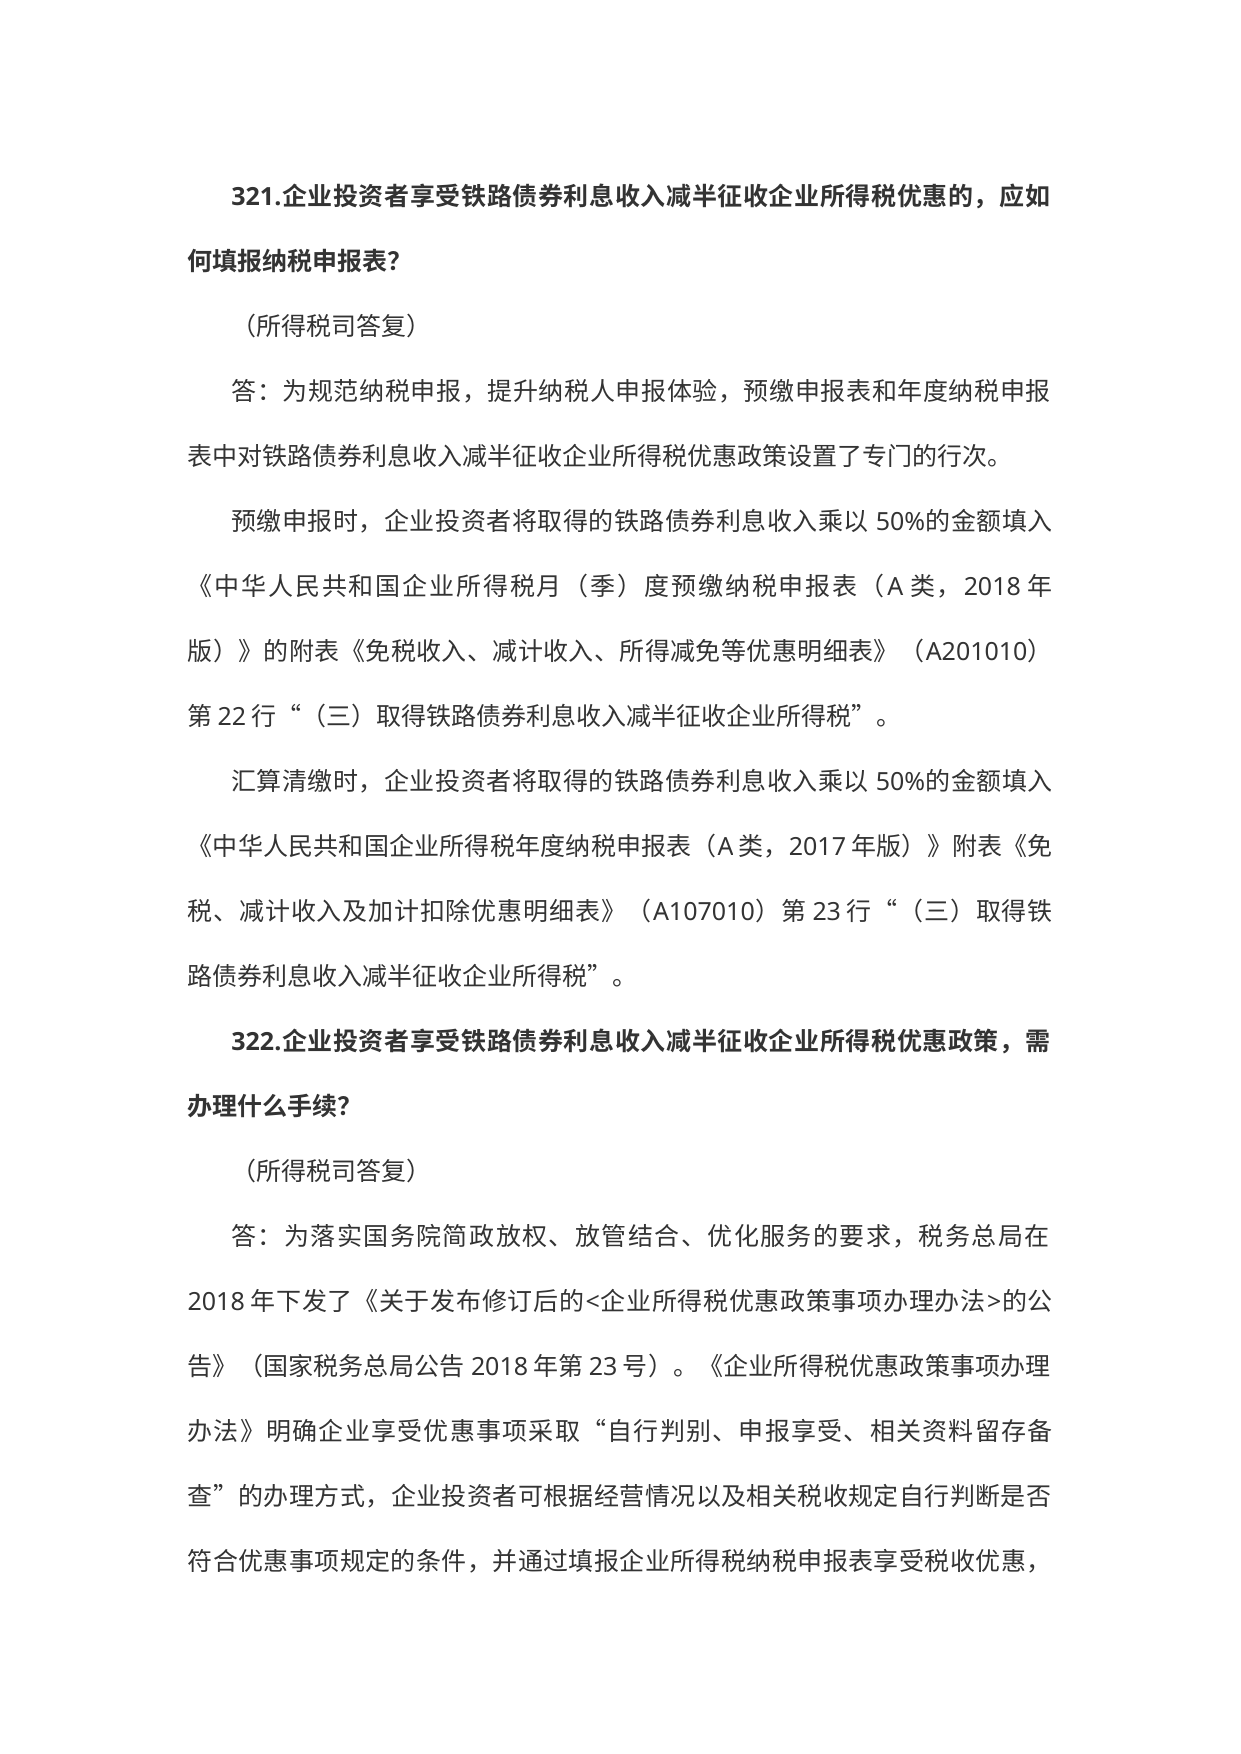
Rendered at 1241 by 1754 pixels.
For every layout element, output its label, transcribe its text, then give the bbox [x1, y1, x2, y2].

text （所得税司答复） [187, 1137, 1053, 1202]
text （所得税司答复） [187, 292, 1053, 357]
text 321.企业投资者享受铁路债券利息收入减半征收企业所得税优惠的，应如何填报纳税申报表？ [187, 162, 1053, 292]
text 汇算清缴时，企业投资者将取得的铁路债券利息收入乘以50%的金额填入《中华人民共和国企业所得税年度纳税申报表（A类，2017年版）》附表《免税、减计收入及加计扣除优惠明细表》（A107010）第23行“（三）取得铁路债券利息收入减半征收企业所得税”。 [187, 747, 1053, 1007]
text 答：为规范纳税申报，提升纳税人申报体验，预缴申报表和年度纳税申报表中对铁路债券利息收入减半征收企业所得税优惠政策设置了专门的行次。 [187, 357, 1053, 487]
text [187, 1202, 1053, 1592]
text 预缴申报时，企业投资者将取得的铁路债券利息收入乘以50%的金额填入《中华人民共和国企业所得税月（季）度预缴纳税申报表（A类，2018年版）》的附表《免税收入、减计收入、所得减免等优惠明细表》（A201010）第22行“（三）取得铁路债券利息收入减半征收企业所得税”。 [187, 487, 1053, 747]
text 322.企业投资者享受铁路债券利息收入减半征收企业所得税优惠政策，需办理什么手续？ [187, 1007, 1053, 1137]
